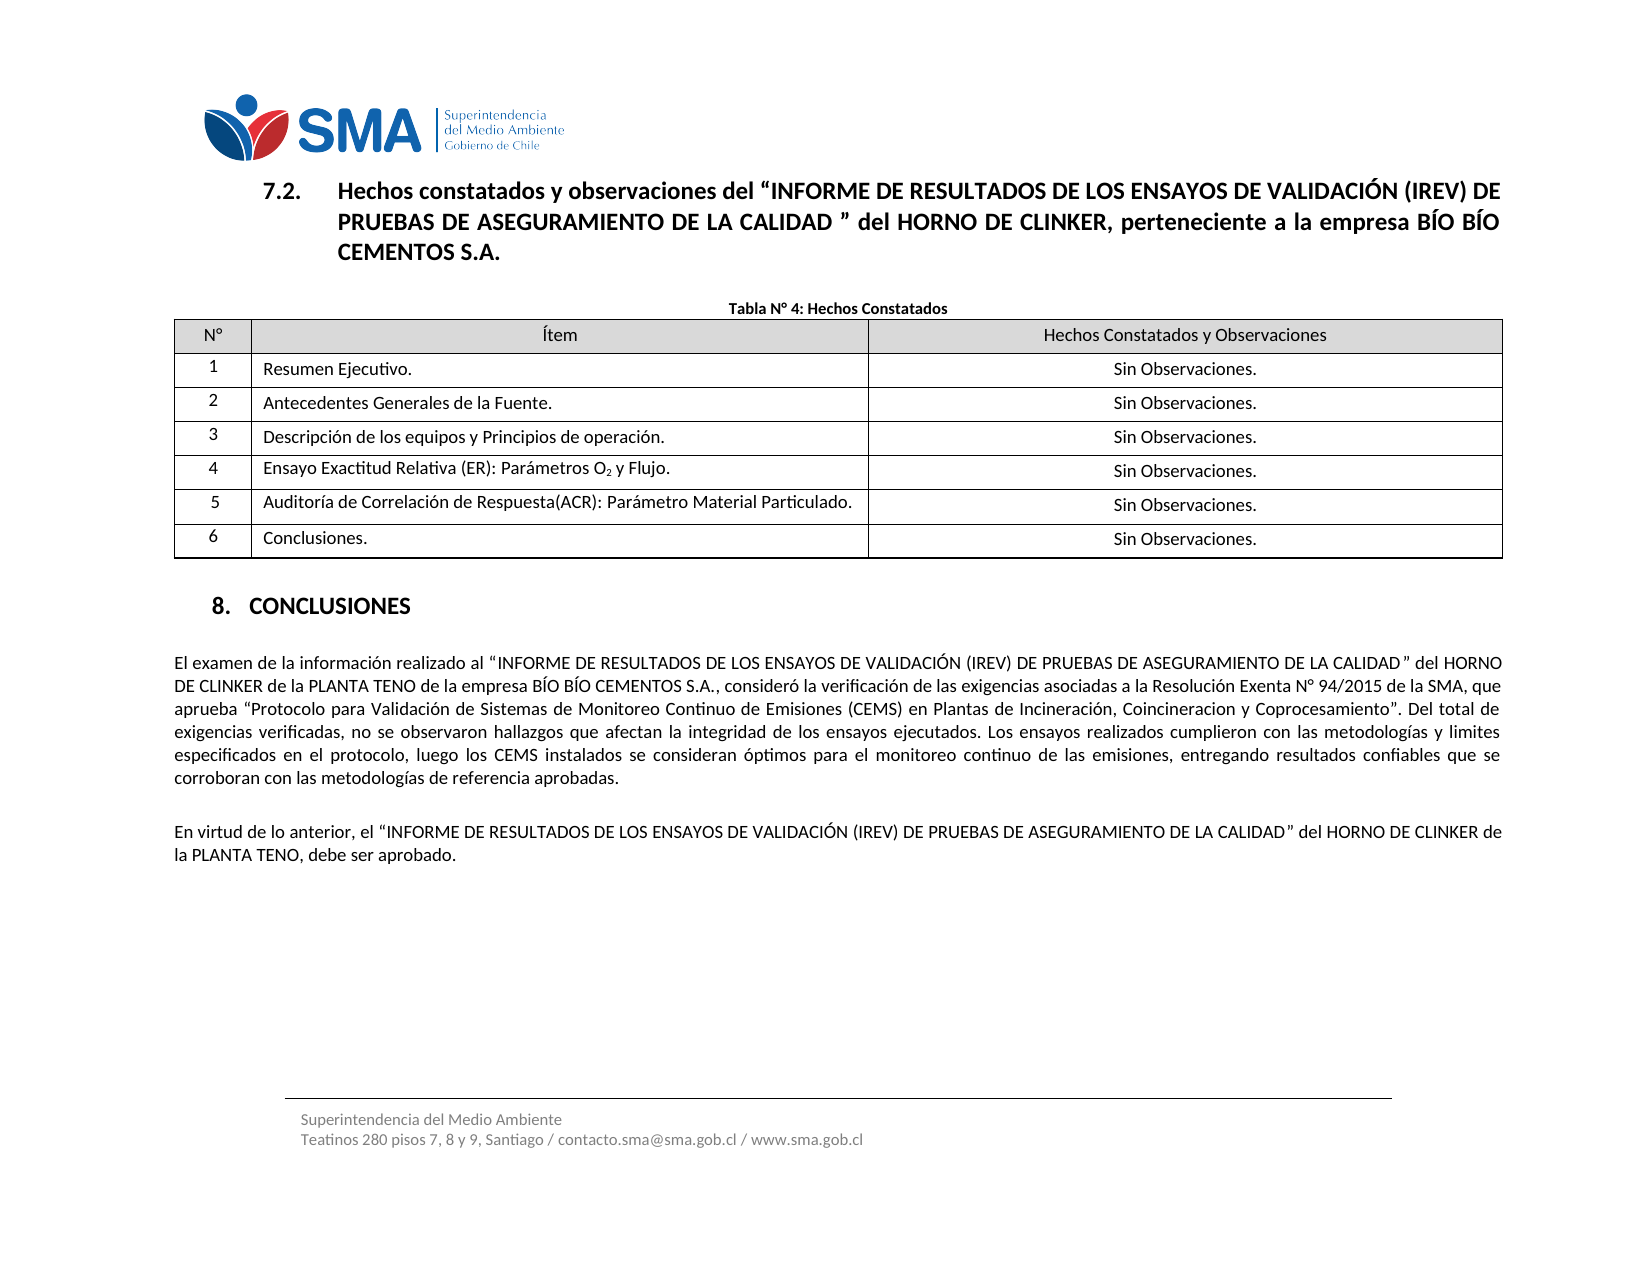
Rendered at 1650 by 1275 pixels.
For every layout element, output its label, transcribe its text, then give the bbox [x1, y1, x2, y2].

table_cell Sin Observaciones. [869, 354, 1502, 387]
table_cell Descripción de los equipos y Principios de operación. [252, 422, 868, 455]
picture [174, 73, 584, 176]
table_cell Conclusiones. [252, 525, 868, 557]
text Tabla N° 4: Hechos Constatados [174, 298, 1502, 318]
table_cell Sin Observaciones. [869, 422, 1502, 455]
table_cell Auditoría de Correlación de Respuesta(ACR): Parámetro Material Particulado. [252, 490, 868, 523]
table_header Ítem [252, 320, 868, 353]
subtitle CONCLUSIONES [212, 590, 1502, 620]
table_cell Sin Observaciones. [869, 490, 1502, 523]
table_cell 4 [175, 456, 251, 489]
text En virtud de lo anterior, el “INFORME DE RESULTADOS DE LOS ENSAYOS DE VALIDACIÓN (IREV) DE PRUEBAS DE ASEGURAMIENTO DE LA CALIDAD” del HORNO DE CLINKER de la PLANTA TENO, debe ser aprobado. [174, 820, 1502, 866]
table_cell Sin Observaciones. [869, 388, 1502, 421]
table_cell Sin Observaciones. [869, 456, 1502, 489]
table_cell 3 [175, 422, 251, 455]
table_header Hechos Constatados y Observaciones [869, 320, 1502, 353]
table_cell Antecedentes Generales de la Fuente. [252, 388, 868, 421]
text El examen de la información realizado al “INFORME DE RESULTADOS DE LOS ENSAYOS DE VALIDACIÓN (IREV) DE PRUEBAS DE ASEGURAMIENTO DE LA CALIDAD” del HORNO DE CLINKER de la PLANTA TENO de la empresa BÍO BÍO CEMENTOS S.A., consideró la verificación de las exigencias asociadas a la Resolución Exenta N° 94/2015 de la SMA, que aprueba “Protocolo para Validación de Sistemas de Monitoreo Continuo de Emisiones (CEMS) en Plantas de Incineración, Coincineracion y Coprocesamiento”. Del total de exigencias verificadas, no se observaron hallazgos que afectan la integridad de los ensayos ejecutados. Los ensayos realizados cumplieron con las metodologías y limites especificados en el protocolo, luego los CEMS instalados se consideran óptimos para el monitoreo continuo de las emisiones, entregando resultados confiables que se corroboran con las metodologías de referencia aprobadas. [174, 652, 1502, 789]
table_cell Resumen Ejecutivo. [252, 354, 868, 387]
table_cell 6 [175, 525, 251, 557]
table_cell 2 [175, 388, 251, 421]
table_cell Sin Observaciones. [869, 525, 1502, 557]
table_header N° [175, 320, 251, 353]
table_cell 1 [175, 354, 251, 387]
subtitle Hechos constatados y observaciones del “INFORME DE RESULTADOS DE LOS ENSAYOS DE VALIDACIÓN (IREV) DE PRUEBAS DE ASEGURAMIENTO DE LA CALIDAD ” del HORNO DE CLINKER, perteneciente a la empresa BÍO BÍO CEMENTOS S.A. [263, 175, 1502, 267]
table_cell 5 [175, 490, 251, 523]
table_cell Ensayo Exactitud Relativa (ER): Parámetros O2 y Flujo. [252, 456, 868, 489]
